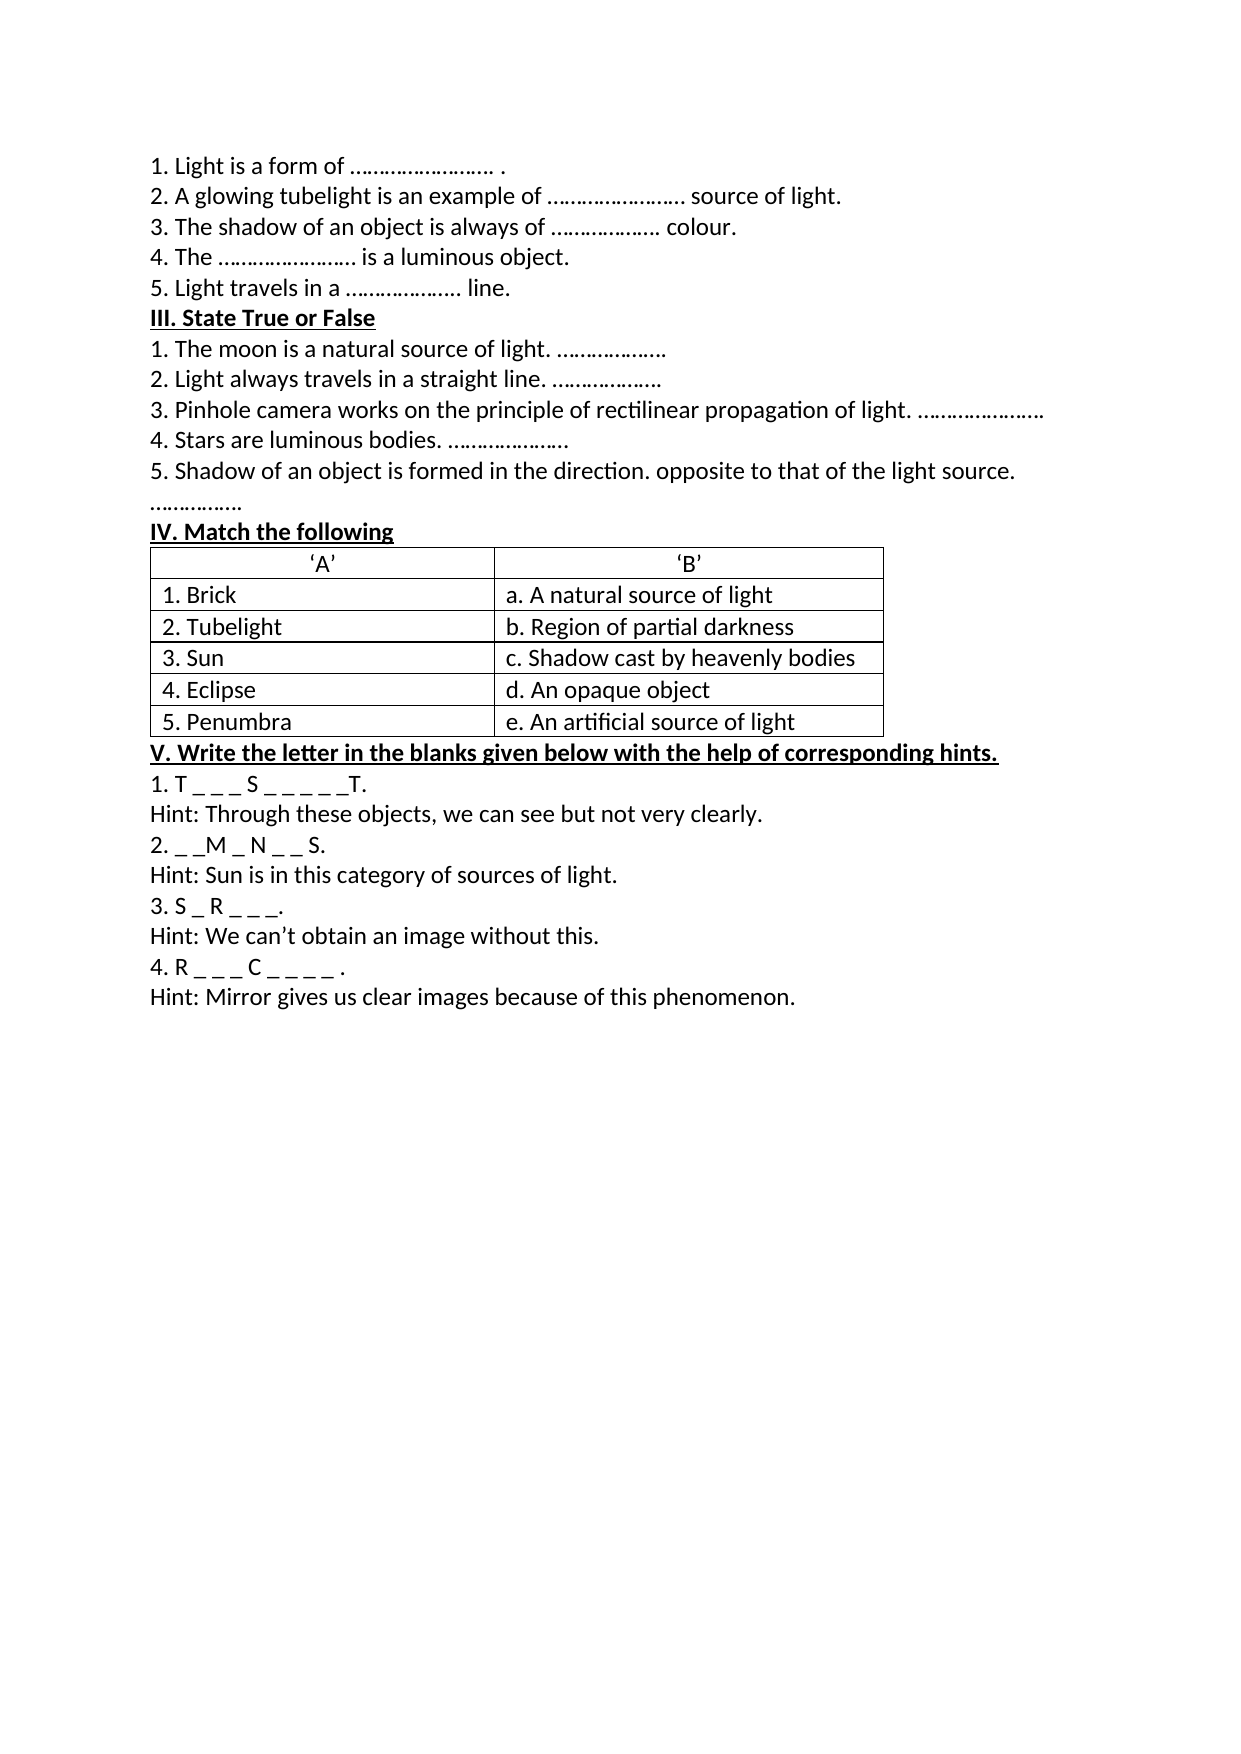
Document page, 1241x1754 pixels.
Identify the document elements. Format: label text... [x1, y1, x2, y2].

table_cell a. A natural source of light [495, 579, 883, 610]
table_cell 2. Tubelight [151, 611, 494, 641]
table_cell b. Region of partial darkness [495, 611, 883, 641]
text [150, 150, 1090, 547]
text V. Write the letter in the blanks given below with the help of corresponding hints. 1. T _ _ _ S _ _ _ _ _T. Hint: Through these objects, we can see but not very clearly. 2. _ _M _ N _ _ S. Hint: Sun is in this category of sources of light. 3. S _ R _ _ _. Hint: We can’t obtain an image without this. 4. R _ _ _ C _ _ _ _ . Hint: Mirror gives us clear images because of this phenomenon. [150, 737, 1090, 1012]
table_header ‘A’ [151, 548, 494, 578]
table_cell c. Shadow cast by heavenly bodies [495, 643, 883, 673]
table_header ‘B’ [495, 548, 883, 578]
table_cell e. An artificial source of light [495, 706, 883, 736]
table_cell 3. Sun [151, 643, 494, 673]
table_cell 5. Penumbra [151, 706, 494, 736]
table_cell 4. Eclipse [151, 674, 494, 704]
table_cell 1. Brick [151, 579, 494, 610]
table_cell d. An opaque object [495, 674, 883, 704]
